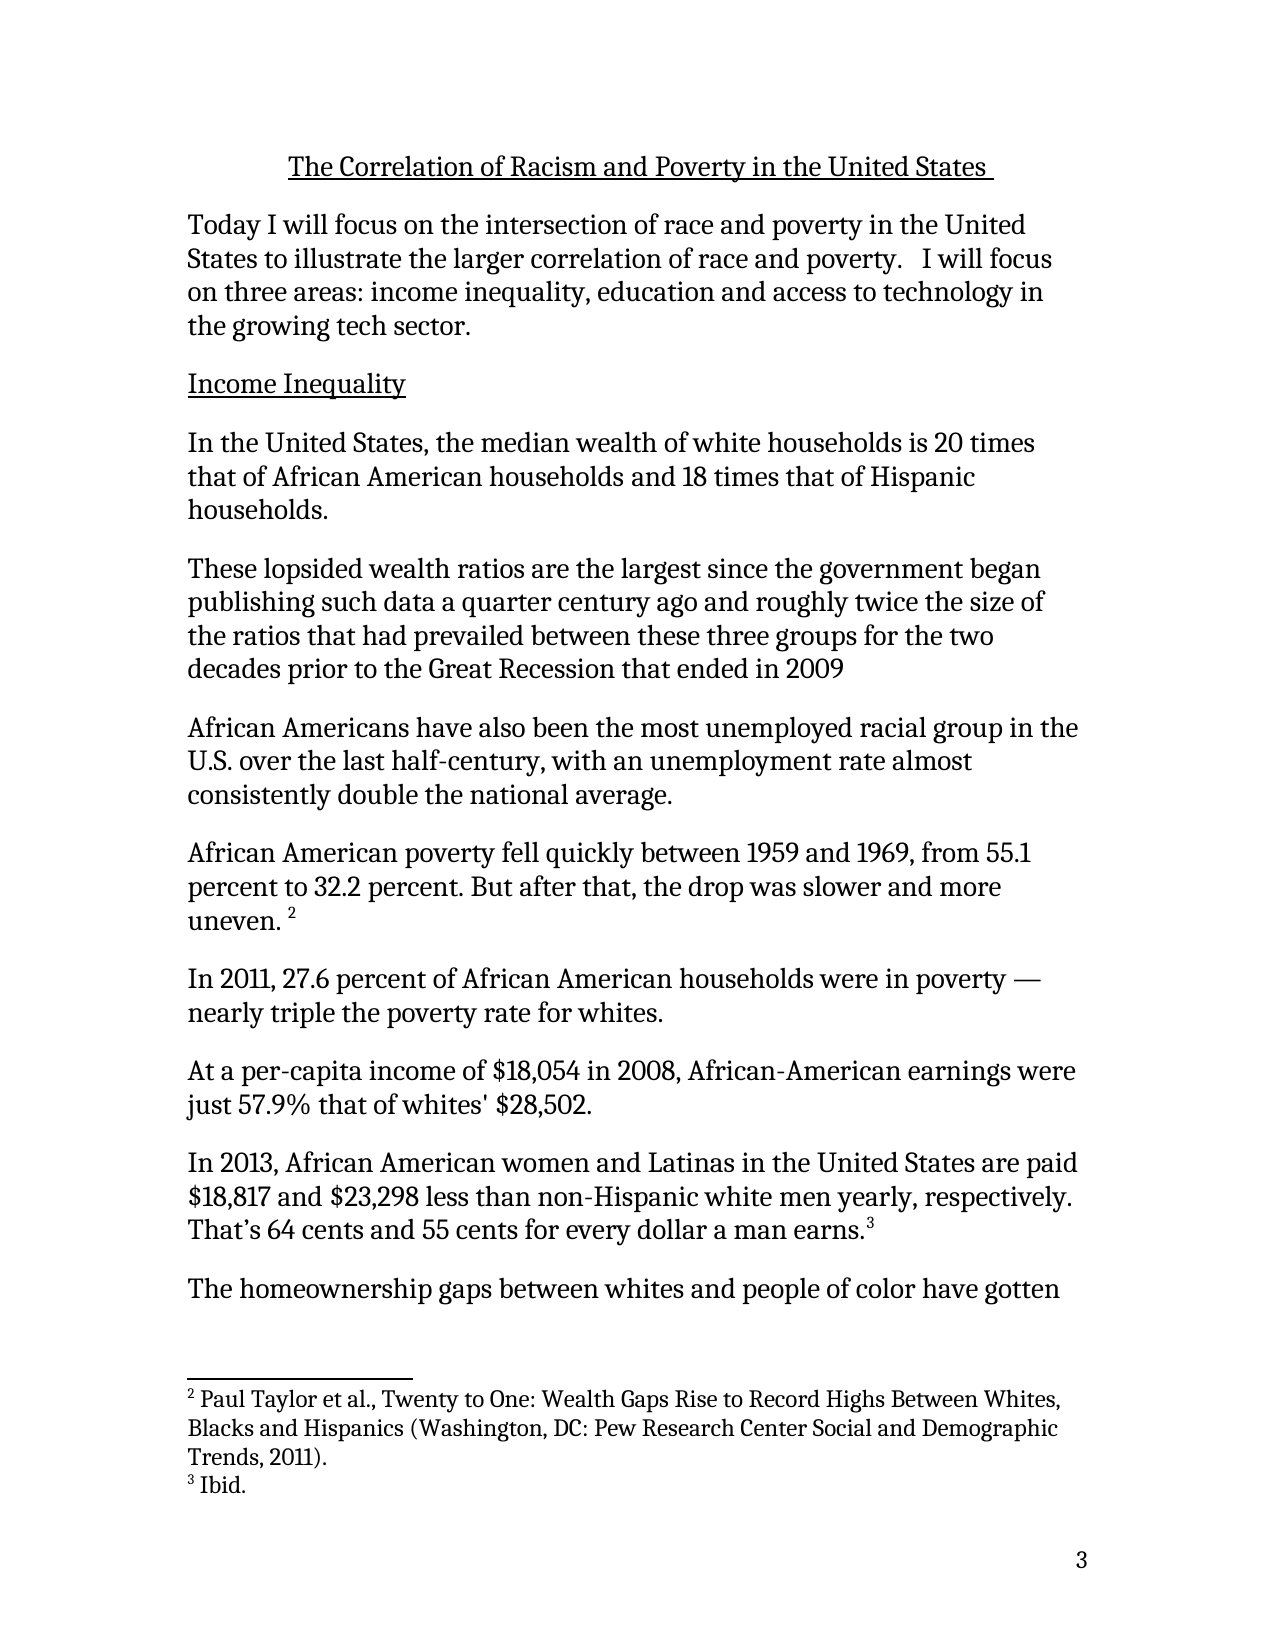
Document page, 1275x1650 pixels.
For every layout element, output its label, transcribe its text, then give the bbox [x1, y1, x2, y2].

text In 2013, African American women and Latinas in the United States are paid $18,817 and $23,298 less than non-Hispanic white men yearly, respectively. That’s 64 cents and 55 cents for every dollar a man earns. [187, 1146, 1087, 1247]
text In the United States, the median wealth of white households is 20 times that of African American households and 18 times that of Hispanic households. [187, 426, 1087, 527]
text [187, 1272, 1087, 1325]
text African American poverty fell quickly between 1959 and 1969, from 55.1 percent to 32.2 percent. But after that, the drop was slower and more uneven. [187, 837, 1087, 937]
text Income Inequality [187, 368, 1087, 401]
text African Americans have also been the most unemployed racial group in the U.S. over the last half-century, with an unemployment rate almost consistently double the national average. [187, 711, 1087, 812]
text These lopsided wealth ratios are the largest since the government began publishing such data a quarter century ago and roughly twice the size of the ratios that had prevailed between these three groups for the two decades prior to the Great Recession that ended in 2009 [187, 552, 1087, 686]
text Today I will focus on the intersection of race and poverty in the United States to illustrate the larger correlation of race and poverty. I will focus on three areas: income inequality, education and access to technology in the growing tech sector. [187, 208, 1087, 343]
text At a per-capita income of $18,054 in 2008, African-American earnings were just 57.9% that of whites' $28,502. [187, 1054, 1087, 1121]
text The Correlation of Racism and Poverty in the United States [187, 150, 1087, 183]
text In 2011, 27.6 percent of African American households were in poverty — nearly triple the poverty rate for whites. [187, 962, 1087, 1029]
